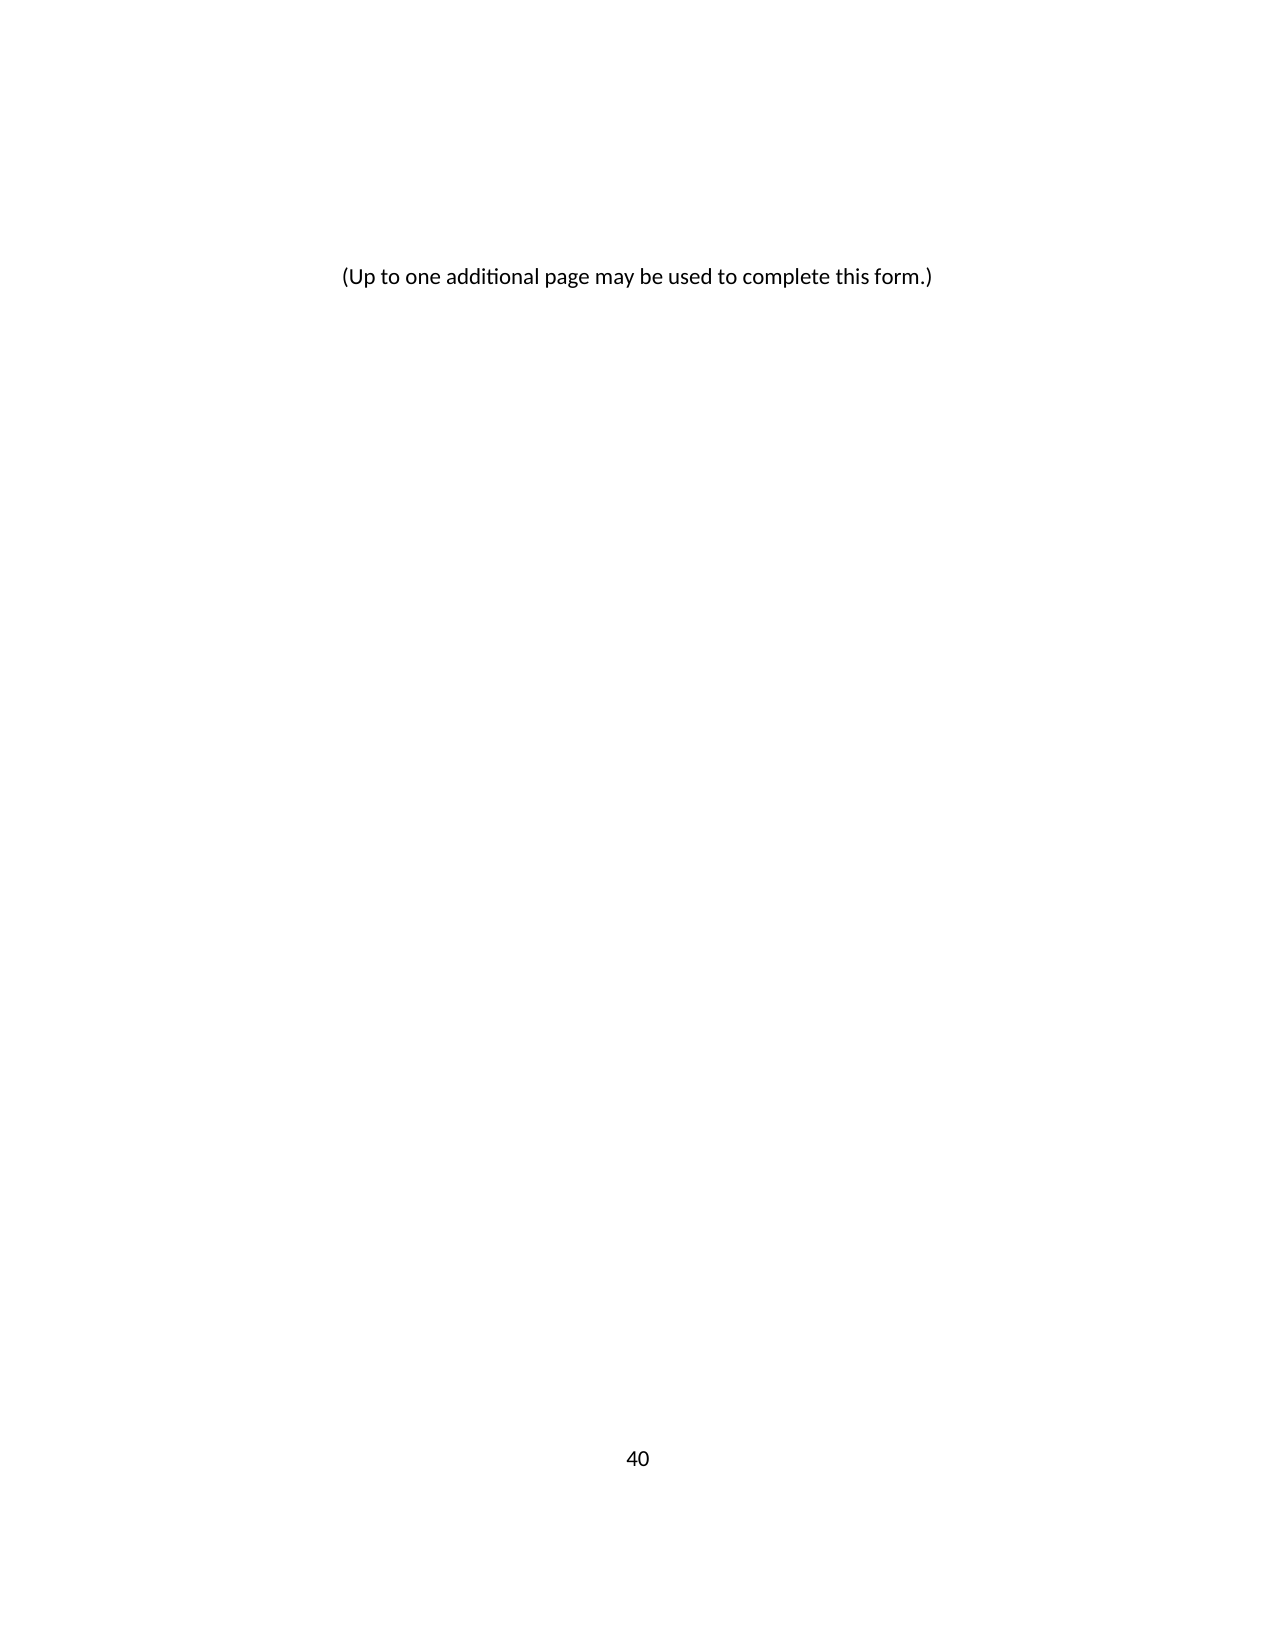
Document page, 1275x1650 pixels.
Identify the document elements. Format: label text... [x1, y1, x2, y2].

text (Up to one additional page may be used to complete this form.) [150, 262, 1125, 290]
